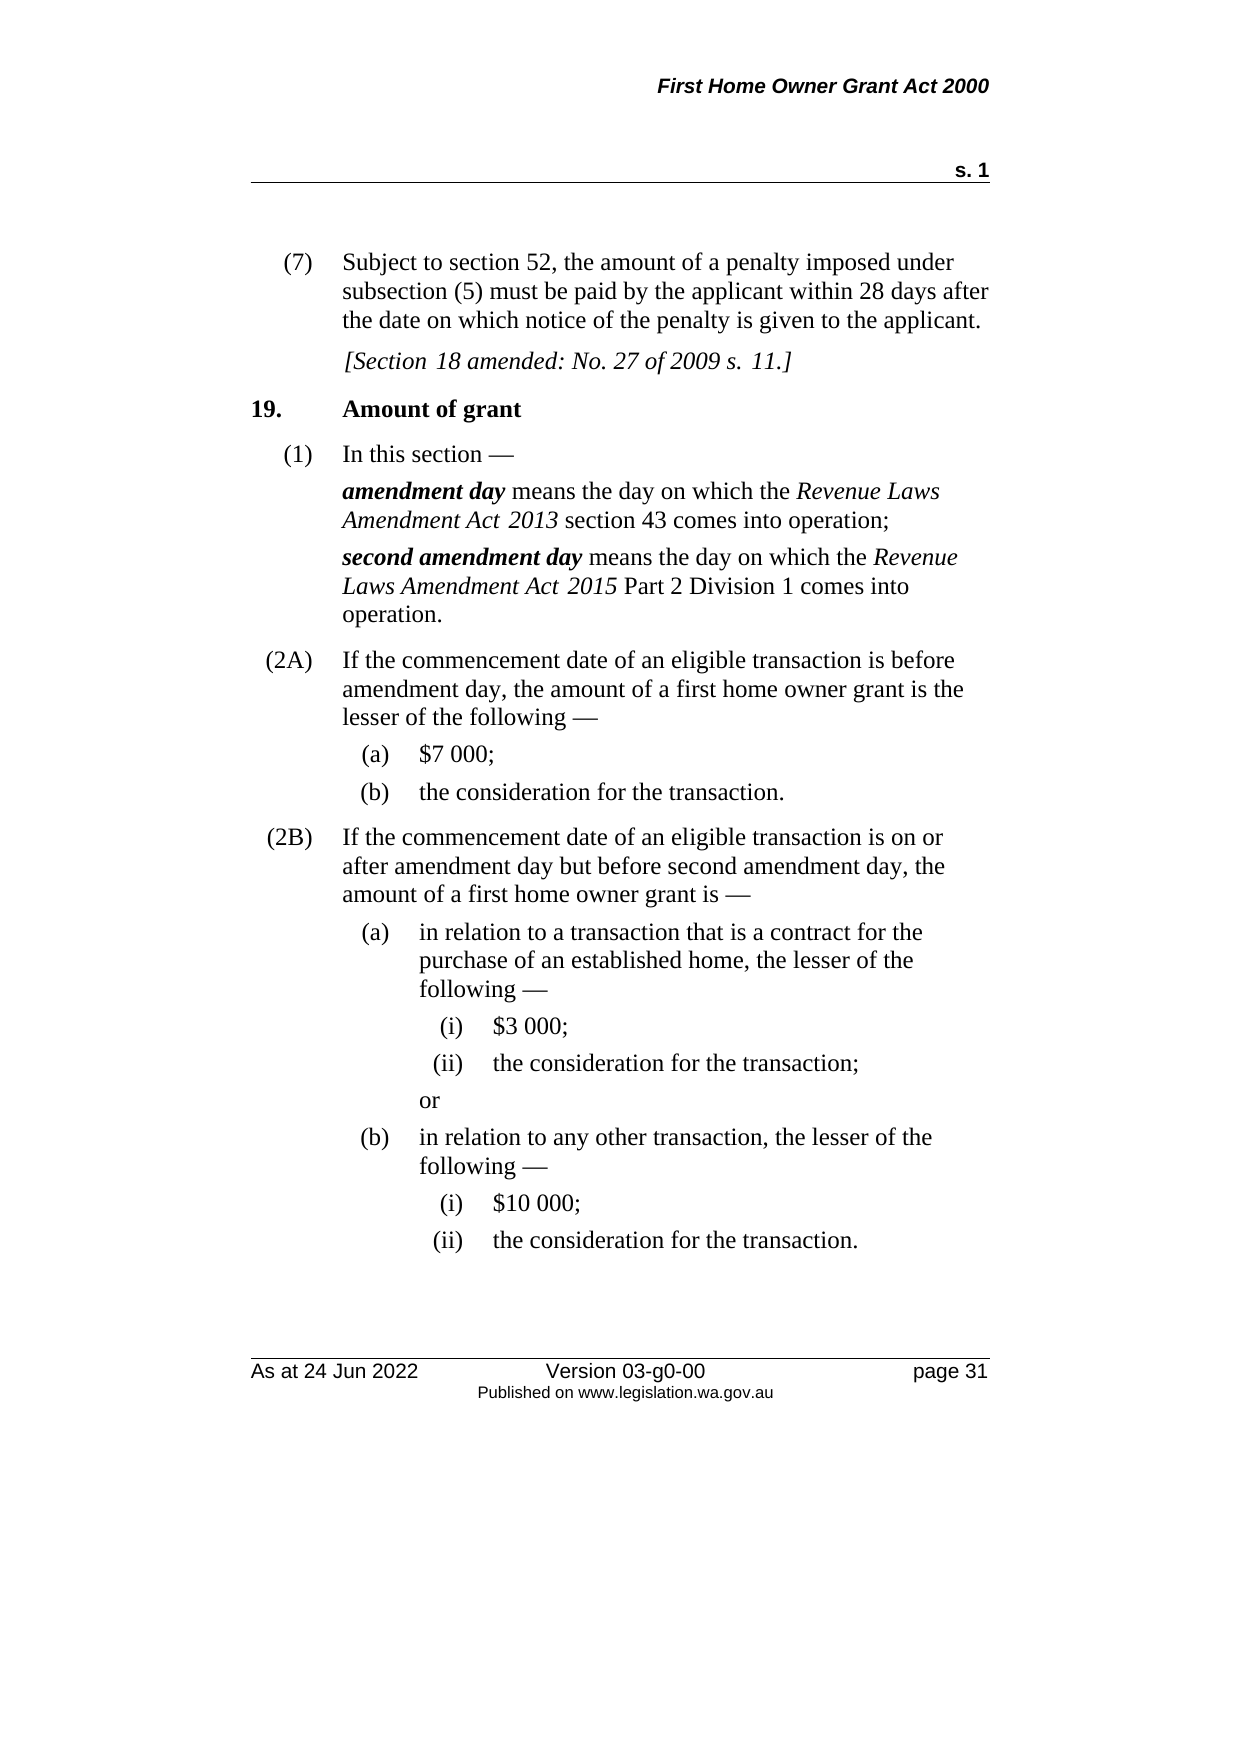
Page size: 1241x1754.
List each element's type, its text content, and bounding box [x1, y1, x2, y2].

text (ii) the consideration for the transaction. [251, 1225, 990, 1254]
text (2A) If the commencement date of an eligible transaction is before amendment day, the amount of a first home owner grant is the lesser of the following — [251, 645, 990, 731]
text (i) $3 000; [251, 1011, 990, 1040]
text (b) in relation to any other transaction, the lesser of the following — [251, 1122, 990, 1180]
text (1) In this section — [251, 439, 990, 468]
text (a) $7 000; [251, 739, 990, 768]
text (a) in relation to a transaction that is a contract for the purchase of an established home, the lesser of the following — [251, 917, 990, 1003]
text or [251, 1085, 990, 1114]
text (7) Subject to section 52, the amount of a penalty imposed under subsection (5) must be paid by the applicant within 28 days after the date on which notice of the penalty is given to the applicant. [251, 247, 990, 334]
text second amendment day means the day on which the Revenue Laws Amendment Act 2015 Part 2 Division 1 comes into operation. [251, 542, 990, 628]
text amendment day means the day on which the Revenue Laws Amendment Act 2013 section 43 comes into operation; [251, 476, 990, 534]
text (b) the consideration for the transaction. [251, 777, 990, 805]
text (2B) If the commencement date of an eligible transaction is on or after amendment day but before second amendment day, the amount of a first home owner grant is — [251, 822, 990, 908]
text (ii) the consideration for the transaction; [251, 1048, 990, 1077]
text (i) $10 000; [251, 1188, 990, 1217]
subtitle 19. Amount of grant [251, 394, 990, 422]
text [Section 18 amended: No. 27 of 2009 s. 11.] [251, 346, 990, 375]
